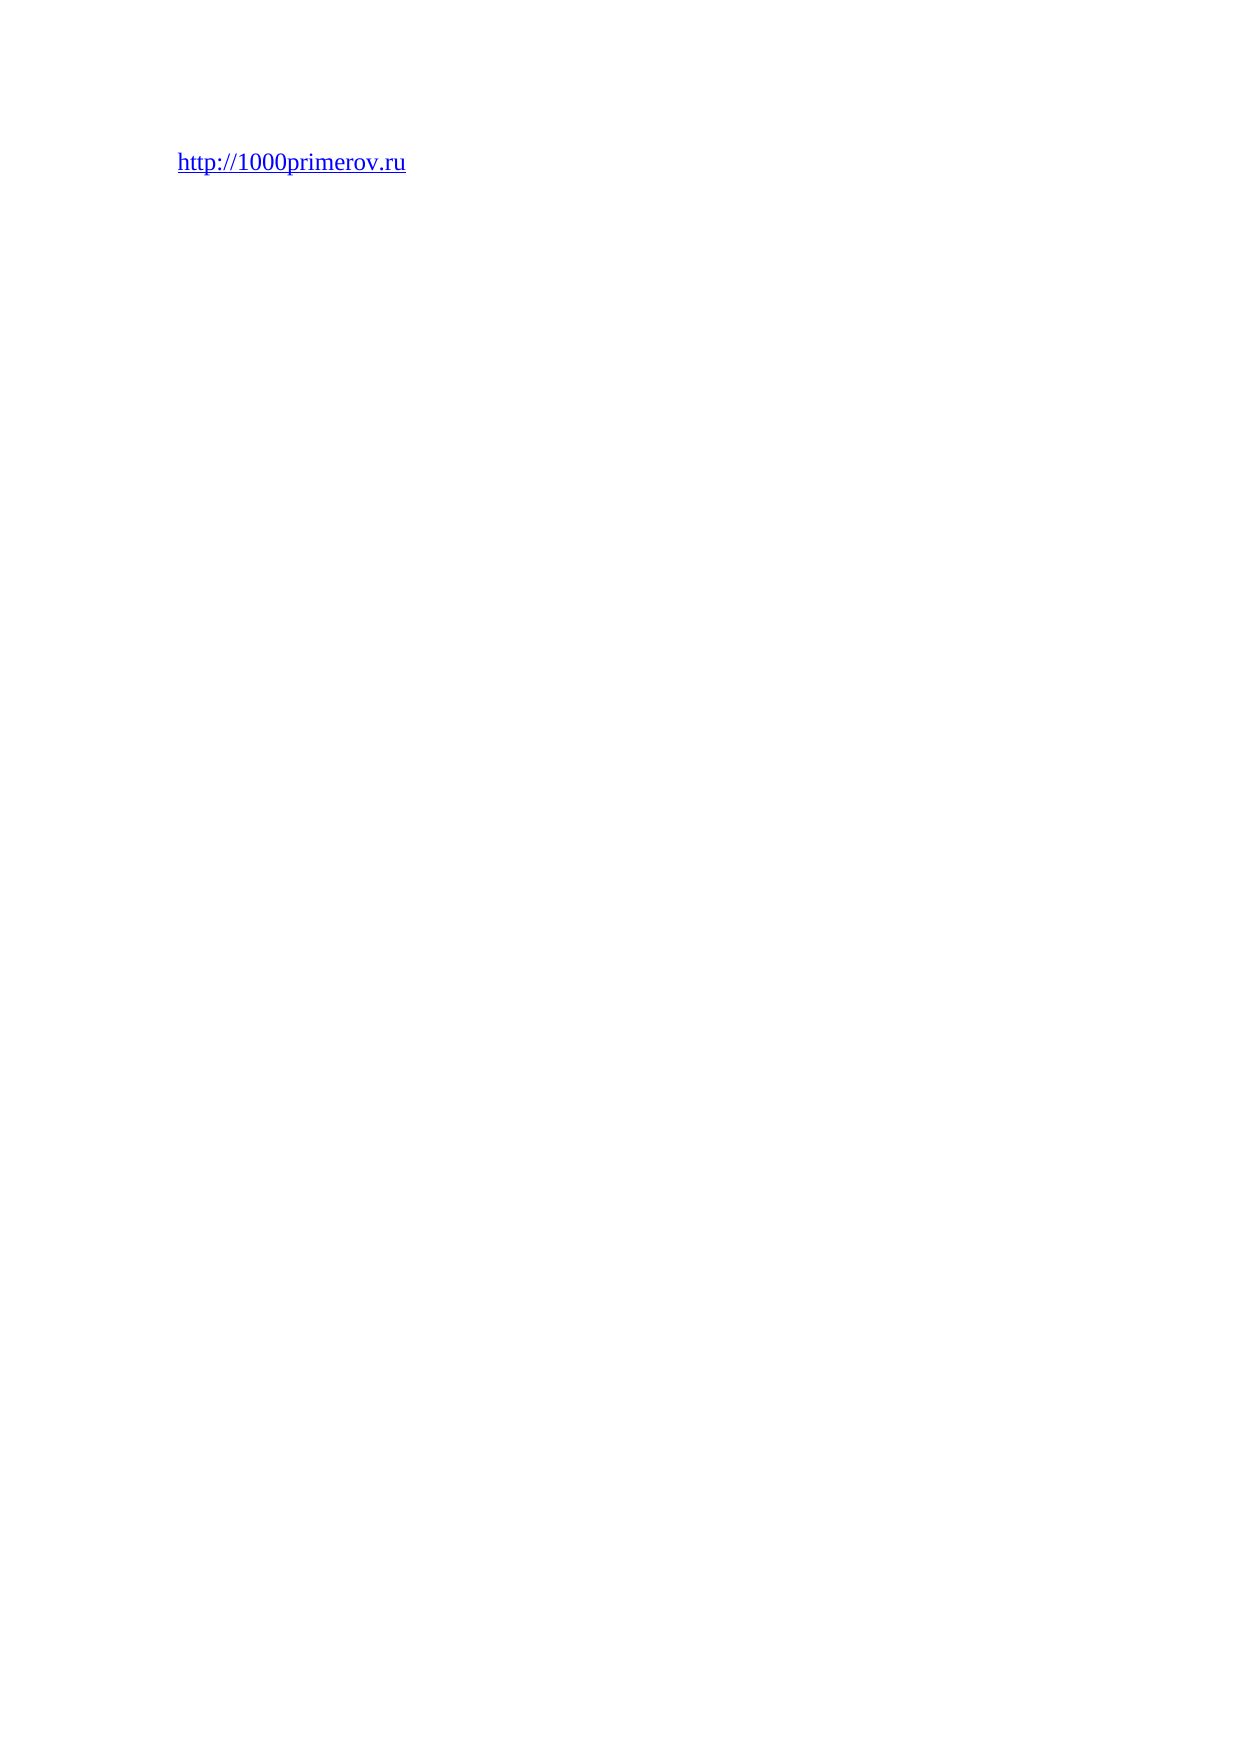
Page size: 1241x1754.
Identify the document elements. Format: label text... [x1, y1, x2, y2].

text http://1000primerov.ru [177, 147, 1152, 176]
